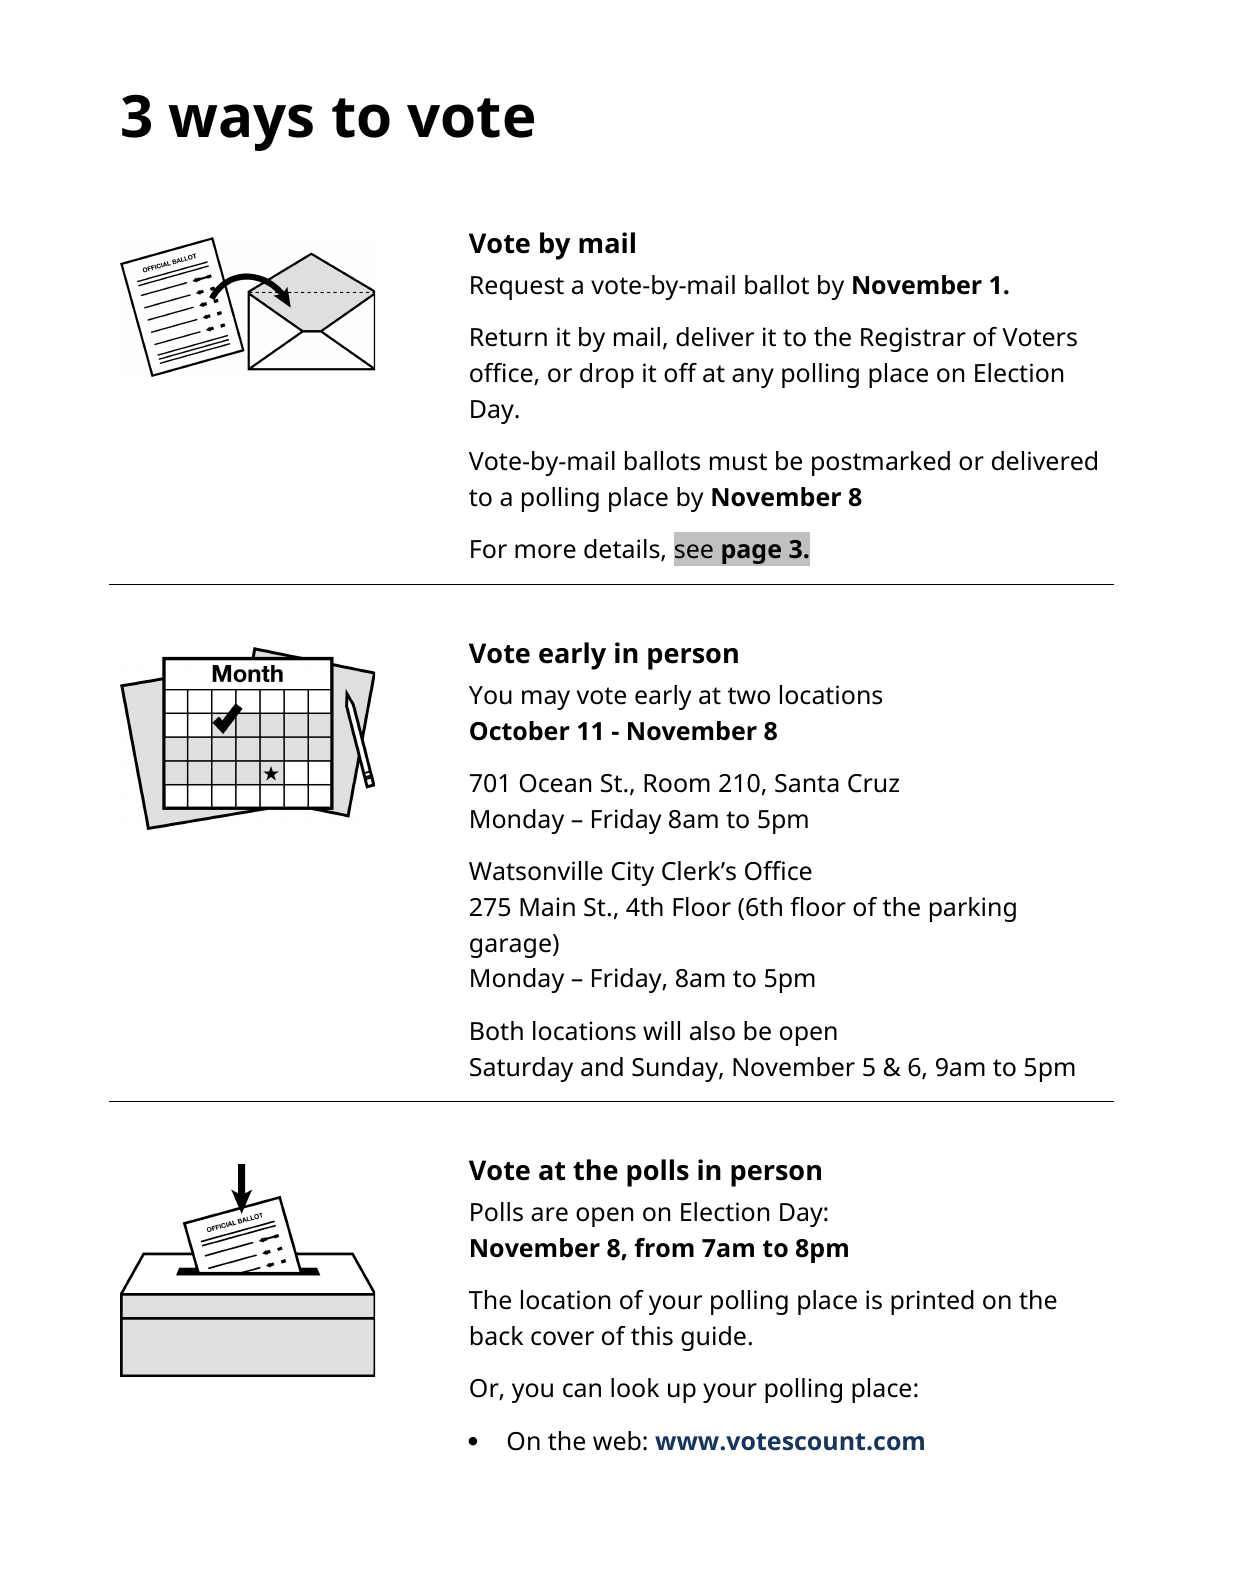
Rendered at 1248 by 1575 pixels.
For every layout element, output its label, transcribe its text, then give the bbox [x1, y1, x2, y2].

picture [120, 647, 375, 830]
table_header [109, 175, 457, 584]
title 3 ways to vote [120, 75, 1128, 154]
table_header Vote by mail Request a vote-by-mail ballot by November 1. Return it by mail, deliver it to the Registrar of Voters office, or drop it off at any polling place on Election Day. Vote-by-mail ballots must be postmarked or delivered to a polling place by November 8 For more details, see page 3. [458, 175, 1114, 584]
picture [120, 1164, 375, 1377]
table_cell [458, 1102, 1114, 1459]
table_cell Vote early in person You may vote early at two locations October 11 - November 8 701 Ocean St., Room 210, Santa Cruz Monday – Friday 8am to 5pm Watsonville City Clerk’s Office 275 Main St., 4th Floor (6th floor of the parking garage) Monday – Friday, 8am to 5pm Both locations will also be open Saturday and Sunday, November 5 & 6, 9am to 5pm [458, 585, 1114, 1101]
table_cell [109, 585, 457, 1101]
picture [120, 237, 375, 377]
table_cell [109, 1102, 457, 1459]
